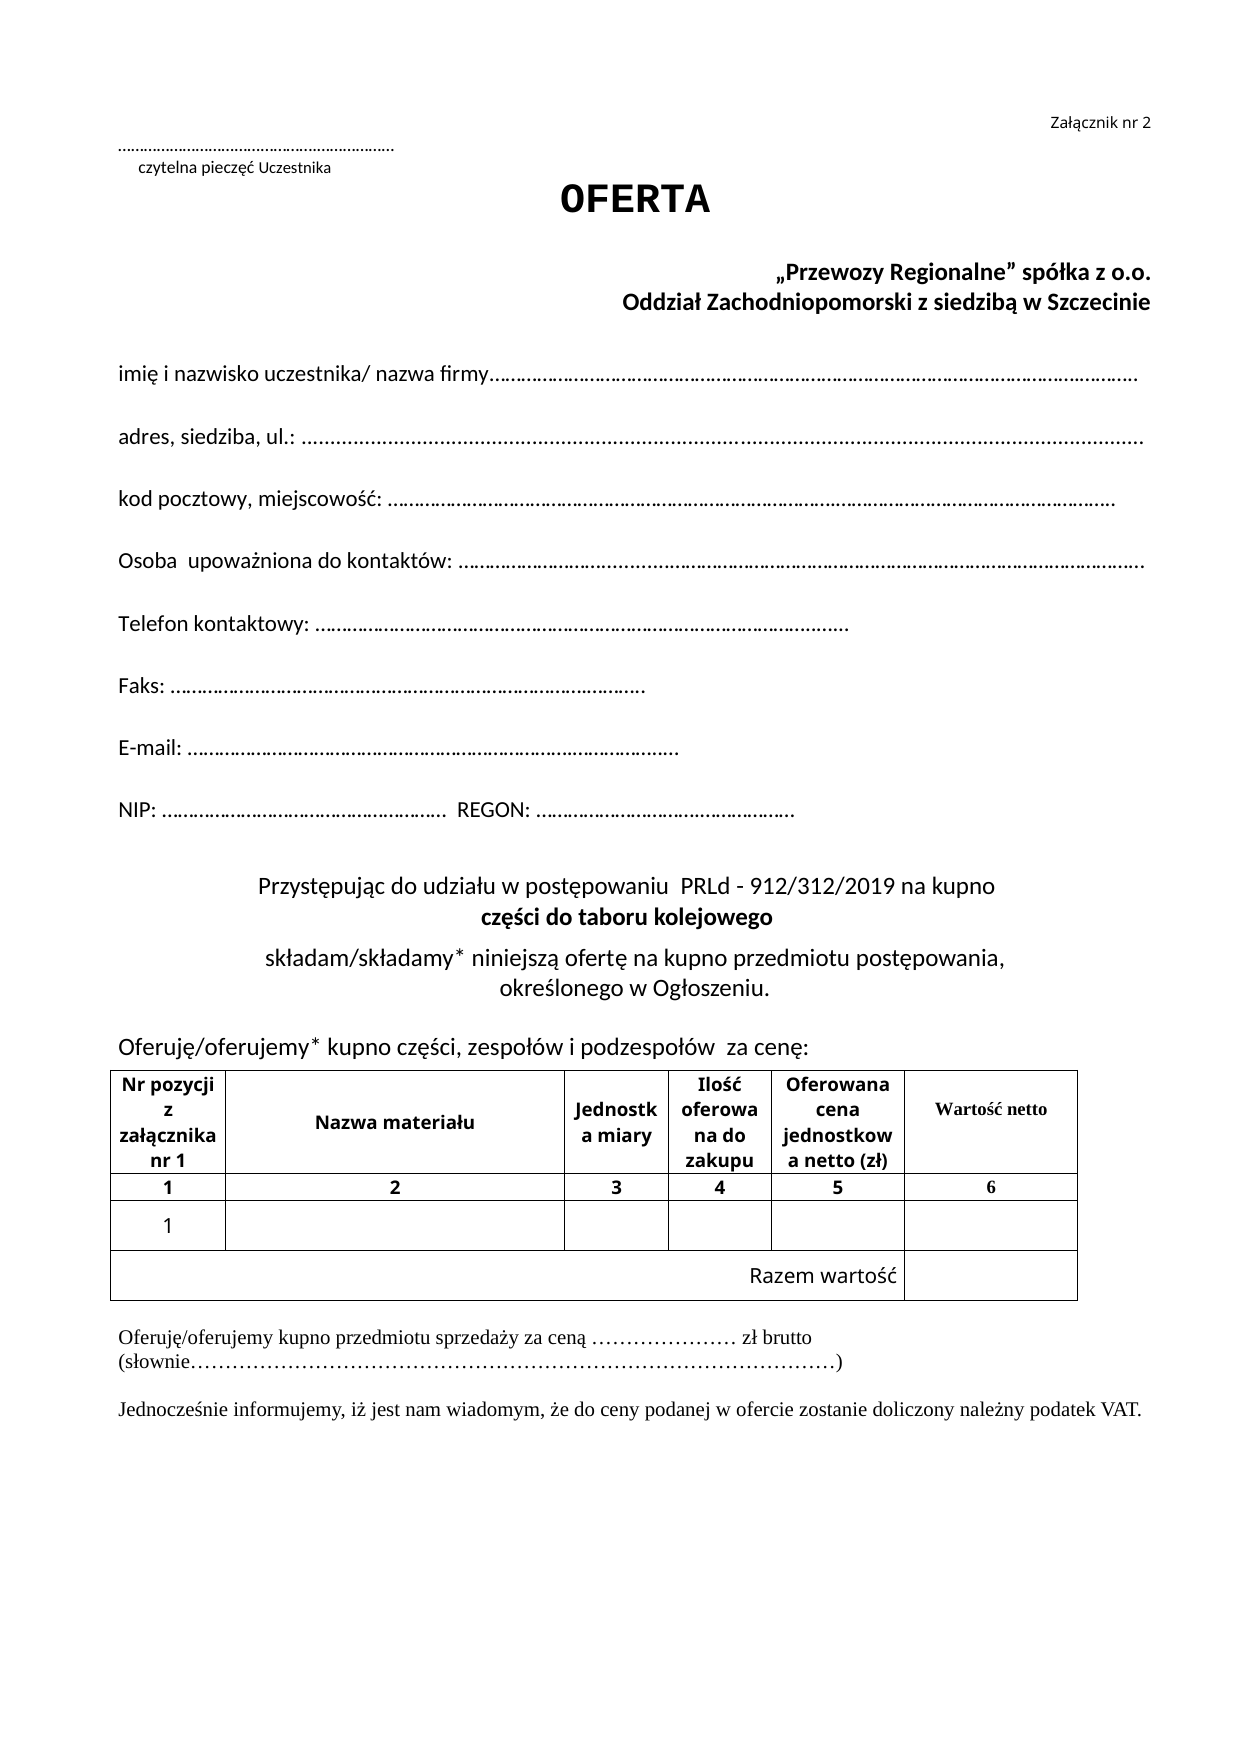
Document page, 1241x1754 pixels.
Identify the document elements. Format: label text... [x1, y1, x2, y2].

text Oddział Zachodniopomorski z siedzibą w Szczecinie [118, 286, 1152, 317]
table_cell [226, 1201, 564, 1249]
table_header Nazwa materiału [226, 1071, 564, 1173]
table_header Nr pozycji z załącznika nr 1 [111, 1071, 225, 1173]
text ……………………………………….……………… [118, 133, 1152, 156]
text Jednocześnie informujemy, iż jest nam wiadomym, że do ceny podanej w ofercie zostanie doliczony należny podatek VAT. [118, 1397, 1152, 1421]
text składam/składamy* niniejszą ofertę na kupno przedmiotu postępowania, [118, 942, 1152, 972]
text Faks: …………………………………………………………………….……….. [118, 671, 1152, 699]
table_header Jednostka miary [565, 1071, 668, 1173]
table_cell [669, 1201, 771, 1249]
table_header Oferowana cena jednostkowa netto (zł) [772, 1071, 904, 1173]
text adres, siedziba, ul.: .................................................................................................................................................. [118, 422, 1152, 450]
table_cell 1 [111, 1201, 225, 1249]
table_cell [565, 1201, 668, 1249]
text czytelna pieczęć Uczestnika [118, 156, 1152, 178]
text NIP: ……………………………………………… REGON: ………………………….……………… [118, 796, 1152, 824]
table_cell 2 [226, 1174, 564, 1199]
text Osoba upoważniona do kontaktów: ………………………............……………………………………………………………………………... [118, 546, 1152, 574]
text E-mail: ……………………………………………………………….……………..… [118, 733, 1152, 761]
text imię i nazwisko uczestnika/ nazwa firmy………………………………………………………………………………………………….……….. [118, 359, 1152, 388]
text „Przewozy Regionalne” spółka z o.o. [118, 256, 1152, 286]
table_cell 6 [905, 1174, 1077, 1199]
table_header Wartość netto [905, 1071, 1077, 1173]
text OFERTA [118, 178, 1152, 225]
text określonego w Ogłoszeniu. [118, 972, 1152, 1003]
text Oferuję/oferujemy* kupno części, zespołów i podzespołów za cenę: [118, 1031, 1152, 1061]
table_cell 1 [111, 1174, 225, 1199]
table_cell Razem wartość [111, 1251, 904, 1299]
table_cell [905, 1201, 1077, 1249]
table_cell 3 [565, 1174, 668, 1199]
table_cell 5 [772, 1174, 904, 1199]
text (słownie…………………………………………………………………………………) [118, 1349, 1152, 1373]
table_cell [772, 1201, 904, 1249]
table_header Ilość oferowana do zakupu [669, 1071, 771, 1173]
text Telefon kontaktowy: …………………………………………………………………………………..…... [118, 609, 1152, 637]
table_cell [905, 1251, 1077, 1299]
text części do taboru kolejowego [102, 901, 1152, 931]
table_cell 4 [669, 1174, 771, 1199]
text kod pocztowy, miejscowość: ………………………………………………………………………….…………………………………………….. [118, 484, 1152, 512]
text Przystępując do udziału w postępowaniu PRLd - 912/312/2019 na kupno [102, 870, 1152, 901]
text Oferuję/oferujemy kupno przedmiotu sprzedaży za ceną ………………… zł brutto [118, 1324, 1152, 1349]
text Załącznik nr 2 [118, 112, 1152, 133]
